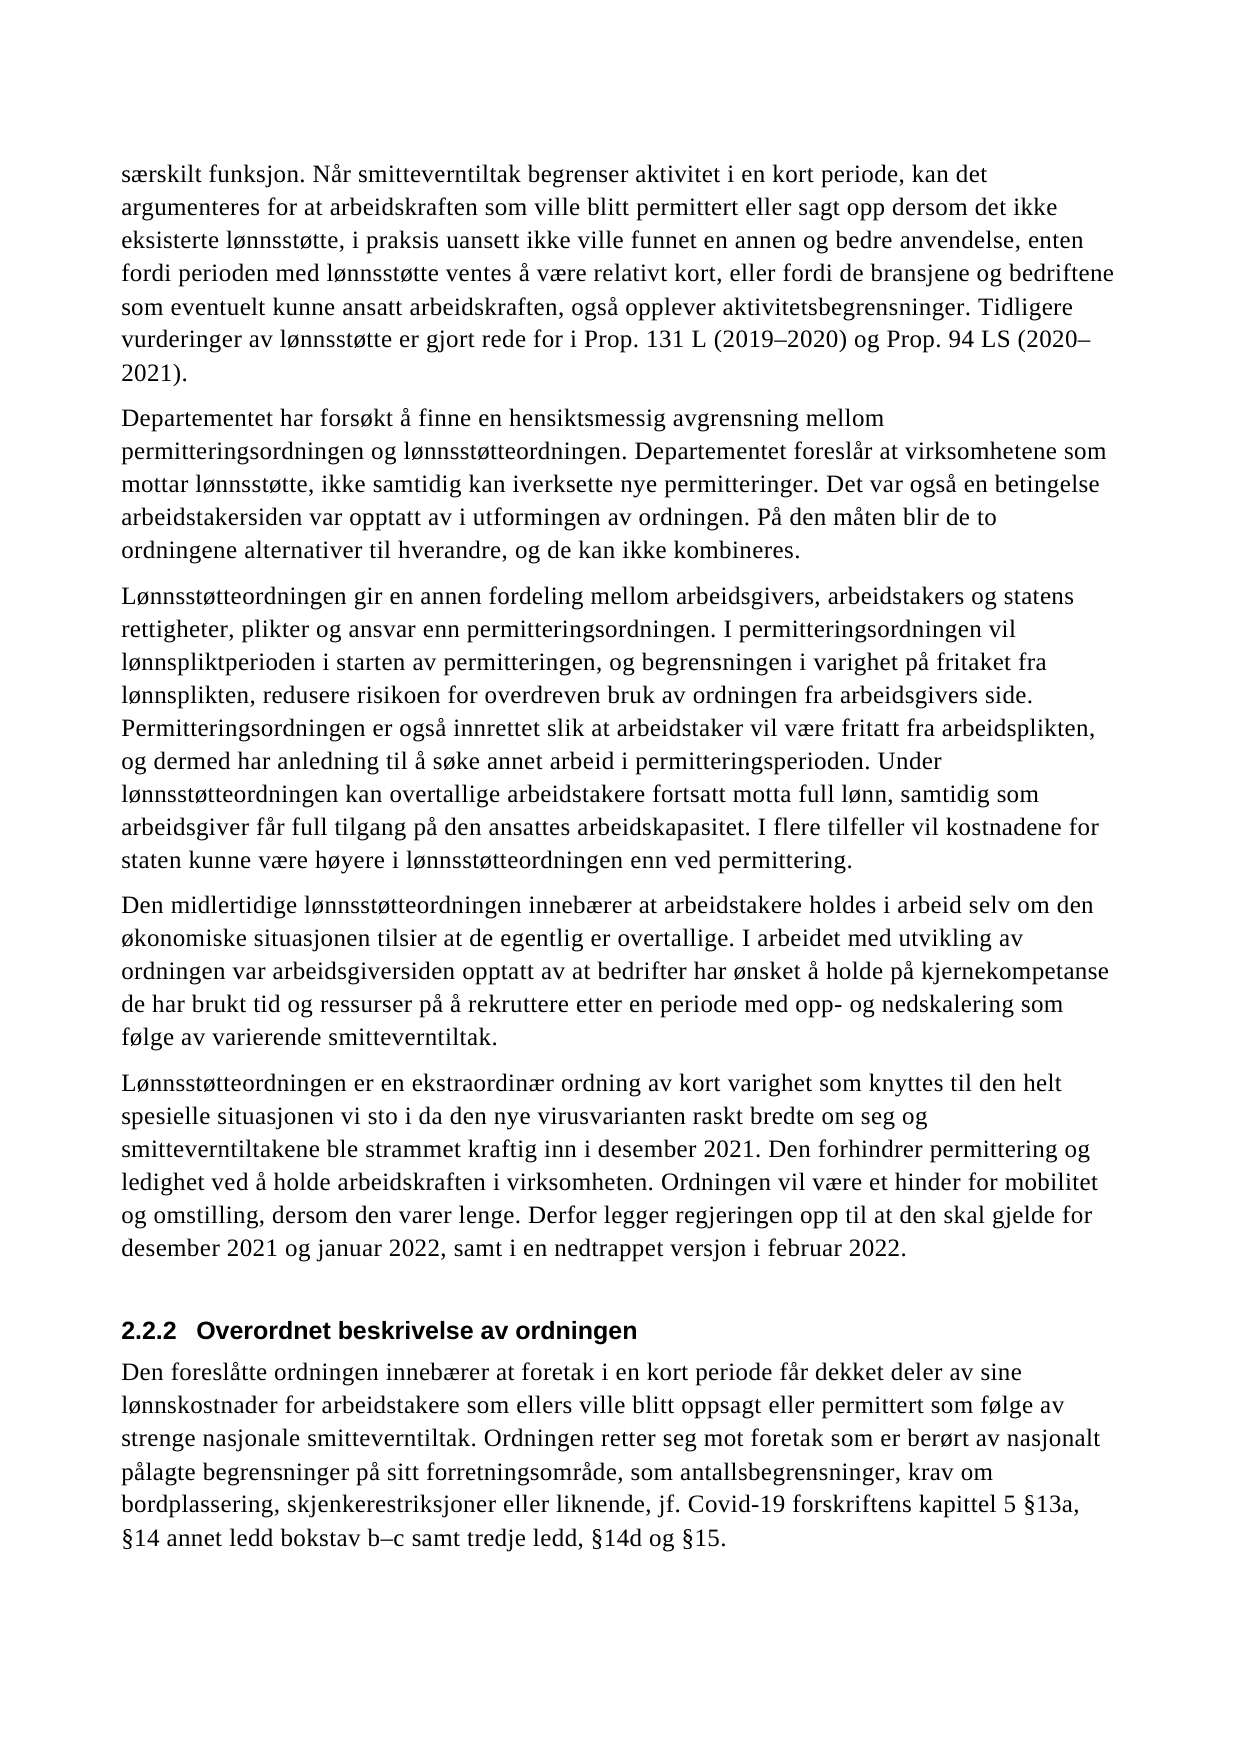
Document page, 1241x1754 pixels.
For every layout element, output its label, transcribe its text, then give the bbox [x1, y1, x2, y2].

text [121, 159, 1119, 386]
text Lønnsstøtteordningen er en ekstraordinær ordning av kort varighet som knyttes til den helt spesielle situasjonen vi sto i da den nye virusvarianten raskt bredte om seg og smitteverntiltakene ble strammet kraftig inn i desember 2021. Den forhindrer permittering og ledighet ved å holde arbeidskraften i virksomheten. Ordningen vil være et hinder for mobilitet og omstilling, dersom den varer lenge. Derfor legger regjeringen opp til at den skal gjelde for desember 2021 og januar 2022, samt i en nedtrappet versjon i februar 2022. [121, 1068, 1119, 1262]
subtitle Overordnet beskrivelse av ordningen [121, 1316, 1119, 1345]
text Lønnsstøtteordningen gir en annen fordeling mellom arbeidsgivers, arbeidstakers og statens rettigheter, plikter og ansvar enn permitteringsordningen. I permitteringsordningen vil lønnspliktperioden i starten av permitteringen, og begrensningen i varighet på fritaket fra lønnsplikten, redusere risikoen for overdreven bruk av ordningen fra arbeidsgivers side. Permitteringsordningen er også innrettet slik at arbeidstaker vil være fritatt fra arbeidsplikten, og dermed har anledning til å søke annet arbeid i permitteringsperioden. Under lønnsstøtteordningen kan overtallige arbeidstakere fortsatt motta full lønn, samtidig som arbeidsgiver får full tilgang på den ansattes arbeidskapasitet. I flere tilfeller vil kostnadene for staten kunne være høyere i lønnsstøtteordningen enn ved permittering. [121, 581, 1119, 874]
text Den midlertidige lønnsstøtteordningen innebærer at arbeidstakere holdes i arbeid selv om den økonomiske situasjonen tilsier at de egentlig er overtallige. I arbeidet med utvikling av ordningen var arbeidsgiversiden opptatt av at bedrifter har ønsket å holde på kjernekompetanse de har brukt tid og ressurser på å rekruttere etter en periode med opp- og nedskalering som følge av varierende smitteverntiltak. [121, 890, 1119, 1051]
text Departementet har forsøkt å finne en hensiktsmessig avgrensning mellom permitteringsordningen og lønnsstøtteordningen. Departementet foreslår at virksomhetene som mottar lønnsstøtte, ikke samtidig kan iverksette nye permitteringer. Det var også en betingelse arbeidstakersiden var opptatt av i utformingen av ordningen. På den måten blir de to ordningene alternativer til hverandre, og de kan ikke kombineres. [121, 403, 1119, 564]
text Den foreslåtte ordningen innebærer at foretak i en kort periode får dekket deler av sine lønnskostnader for arbeidstakere som ellers ville blitt oppsagt eller permittert som følge av strenge nasjonale smitteverntiltak. Ordningen retter seg mot foretak som er berørt av nasjonalt pålagte begrensninger på sitt forretningsområde, som antallsbegrensninger, krav om bordplassering, skjenkerestriksjoner eller liknende, jf. Covid-19 forskriftens kapittel 5 §13a, §14 annet ledd bokstav b–c samt tredje ledd, §14d og §15. [121, 1357, 1119, 1551]
